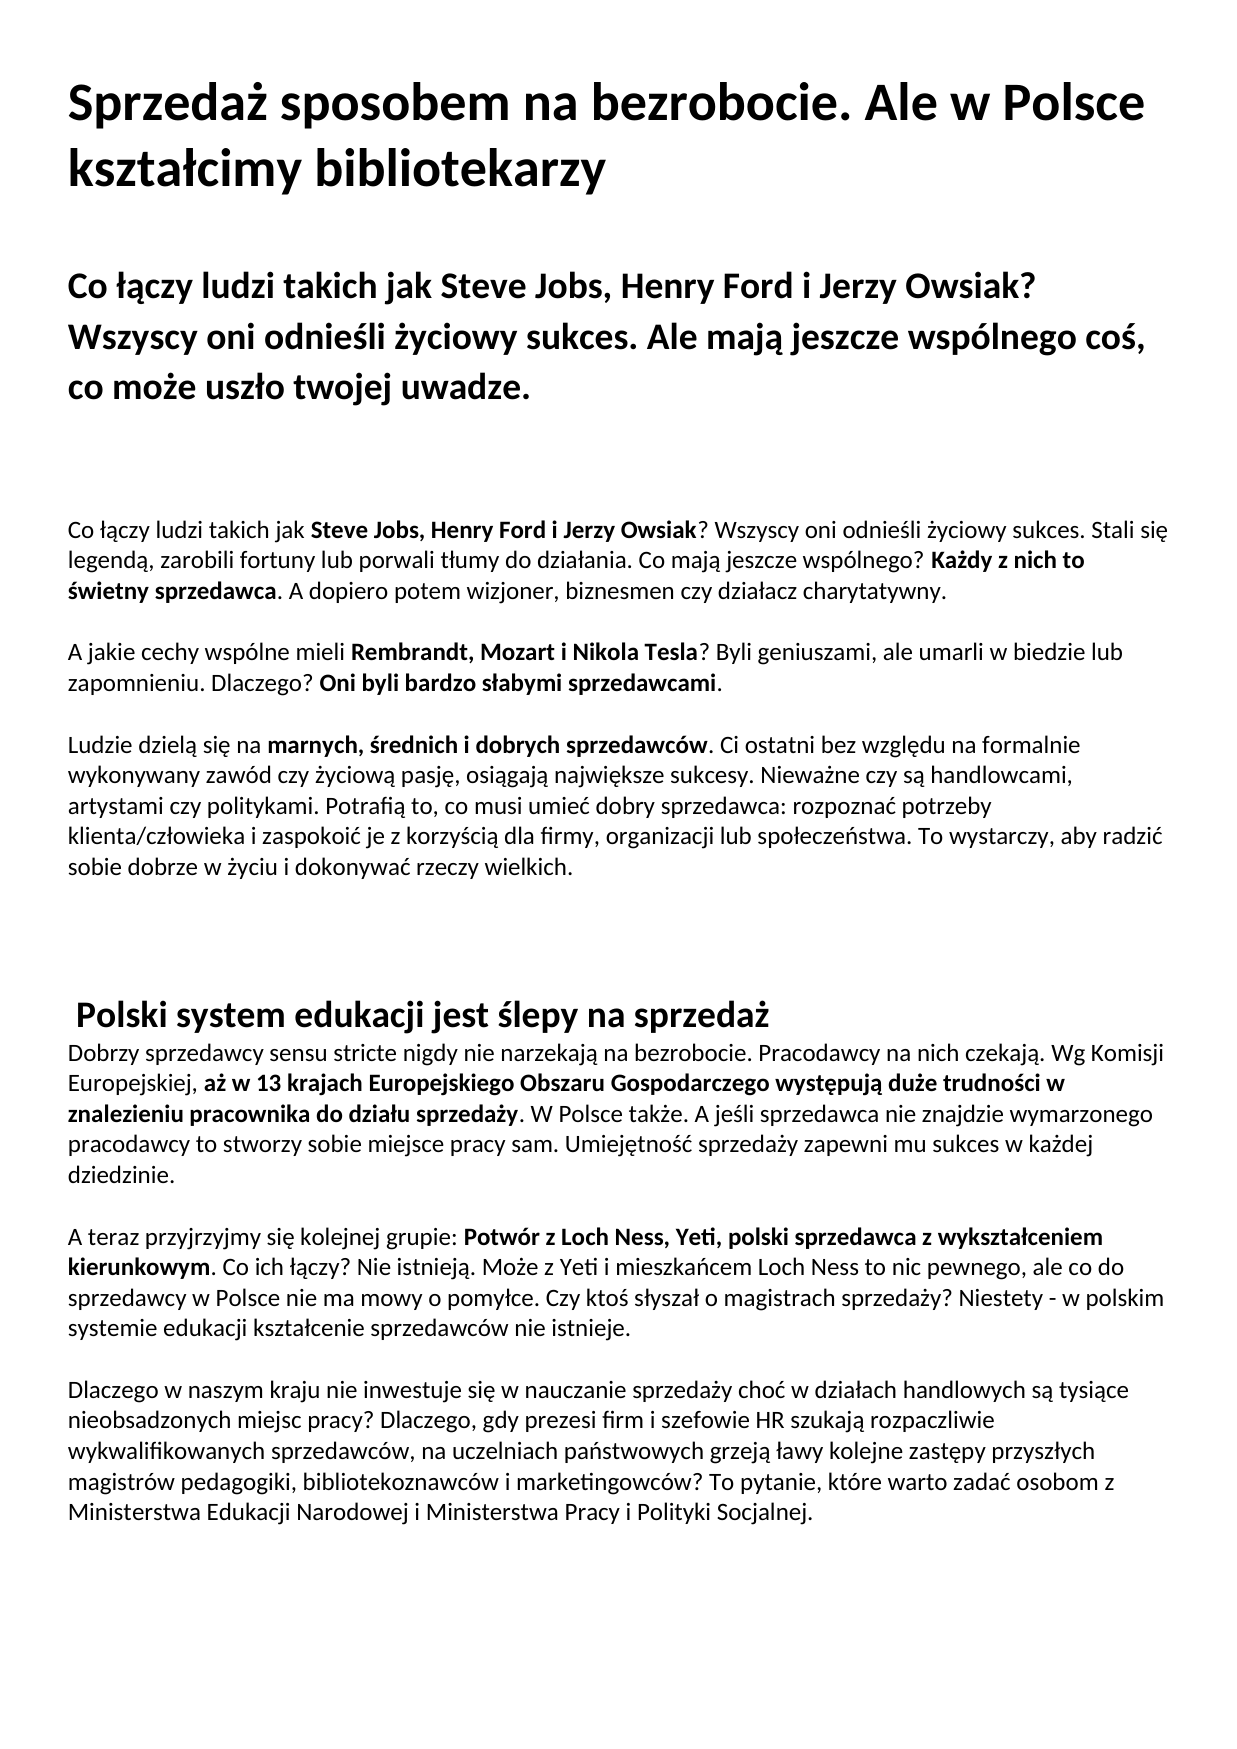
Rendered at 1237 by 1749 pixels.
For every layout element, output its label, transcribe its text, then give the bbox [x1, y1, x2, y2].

text Co łączy ludzi takich jak Steve Jobs, Henry Ford i Jerzy Owsiak? Wszyscy oni odnieśli życiowy sukces. Ale mają jeszcze wspólnego coś, co może uszło twojej uwadze. [68, 262, 1169, 409]
text A teraz przyjrzyjmy się kolejnej grupie: Potwór z Loch Ness, Yeti, polski sprzedawca z wykształceniem kierunkowym. Co ich łączy? Nie istnieją. Może z Yeti i mieszkańcem Loch Ness to nic pewnego, ale co do sprzedawcy w Polsce nie ma mowy o pomyłce. Czy ktoś słyszał o magistrach sprzedaży? Niestety - w polskim systemie edukacji kształcenie sprzedawców nie istnieje. [68, 1221, 1169, 1343]
text Dobrzy sprzedawcy sensu stricte nigdy nie narzekają na bezrobocie. Pracodawcy na nich czekają. Wg Komisji Europejskiej, aż w 13 krajach Europejskiego Obszaru Gospodarczego występują duże trudności w znalezieniu pracownika do działu sprzedaży. W Polsce także. A jeśli sprzedawca nie znajdzie wymarzonego pracodawcy to stworzy sobie miejsce pracy sam. Umiejętność sprzedaży zapewni mu sukces w każdej dziedzinie. [68, 1037, 1169, 1189]
text Co łączy ludzi takich jak Steve Jobs, Henry Ford i Jerzy Owsiak? Wszyscy oni odnieśli życiowy sukces. Stali się legendą, zarobili fortuny lub porwali tłumy do działania. Co mają jeszcze wspólnego? Każdy z nich to świetny sprzedawca. A dopiero potem wizjoner, biznesmen czy działacz charytatywny. [68, 514, 1169, 605]
text Polski system edukacji jest ślepy na sprzedaż [68, 991, 1169, 1037]
text Dlaczego w naszym kraju nie inwestuje się w nauczanie sprzedaży choć w działach handlowych są tysiące nieobsadzonych miejsc pracy? Dlaczego, gdy prezesi firm i szefowie HR szukają rozpaczliwie wykwalifikowanych sprzedawców, na uczelniach państwowych grzeją ławy kolejne zastępy przyszłych magistrów pedagogiki, bibliotekoznawców i marketingowców? To pytanie, które warto zadać osobom z Ministerstwa Edukacji Narodowej i Ministerstwa Pracy i Polityki Socjalnej. [68, 1374, 1169, 1527]
text Ludzie dzielą się na marnych, średnich i dobrych sprzedawców. Ci ostatni bez względu na formalnie wykonywany zawód czy życiową pasję, osiągają największe sukcesy. Nieważne czy są handlowcami, artystami czy politykami. Potrafią to, co musi umieć dobry sprzedawca: rozpoznać potrzeby klienta/człowieka i zaspokoić je z korzyścią dla firmy, organizacji lub społeczeństwa. To wystarczy, aby radzić sobie dobrze w życiu i dokonywać rzeczy wielkich. [68, 729, 1169, 881]
text A jakie cechy wspólne mieli Rembrandt, Mozart i Nikola Tesla? Byli geniuszami, ale umarli w biedzie lub zapomnieniu. Dlaczego? Oni byli bardzo słabymi sprzedawcami. [68, 637, 1169, 698]
text Sprzedaż sposobem na bezrobocie. Ale w Polsce kształcimy bibliotekarzy [68, 68, 1169, 200]
